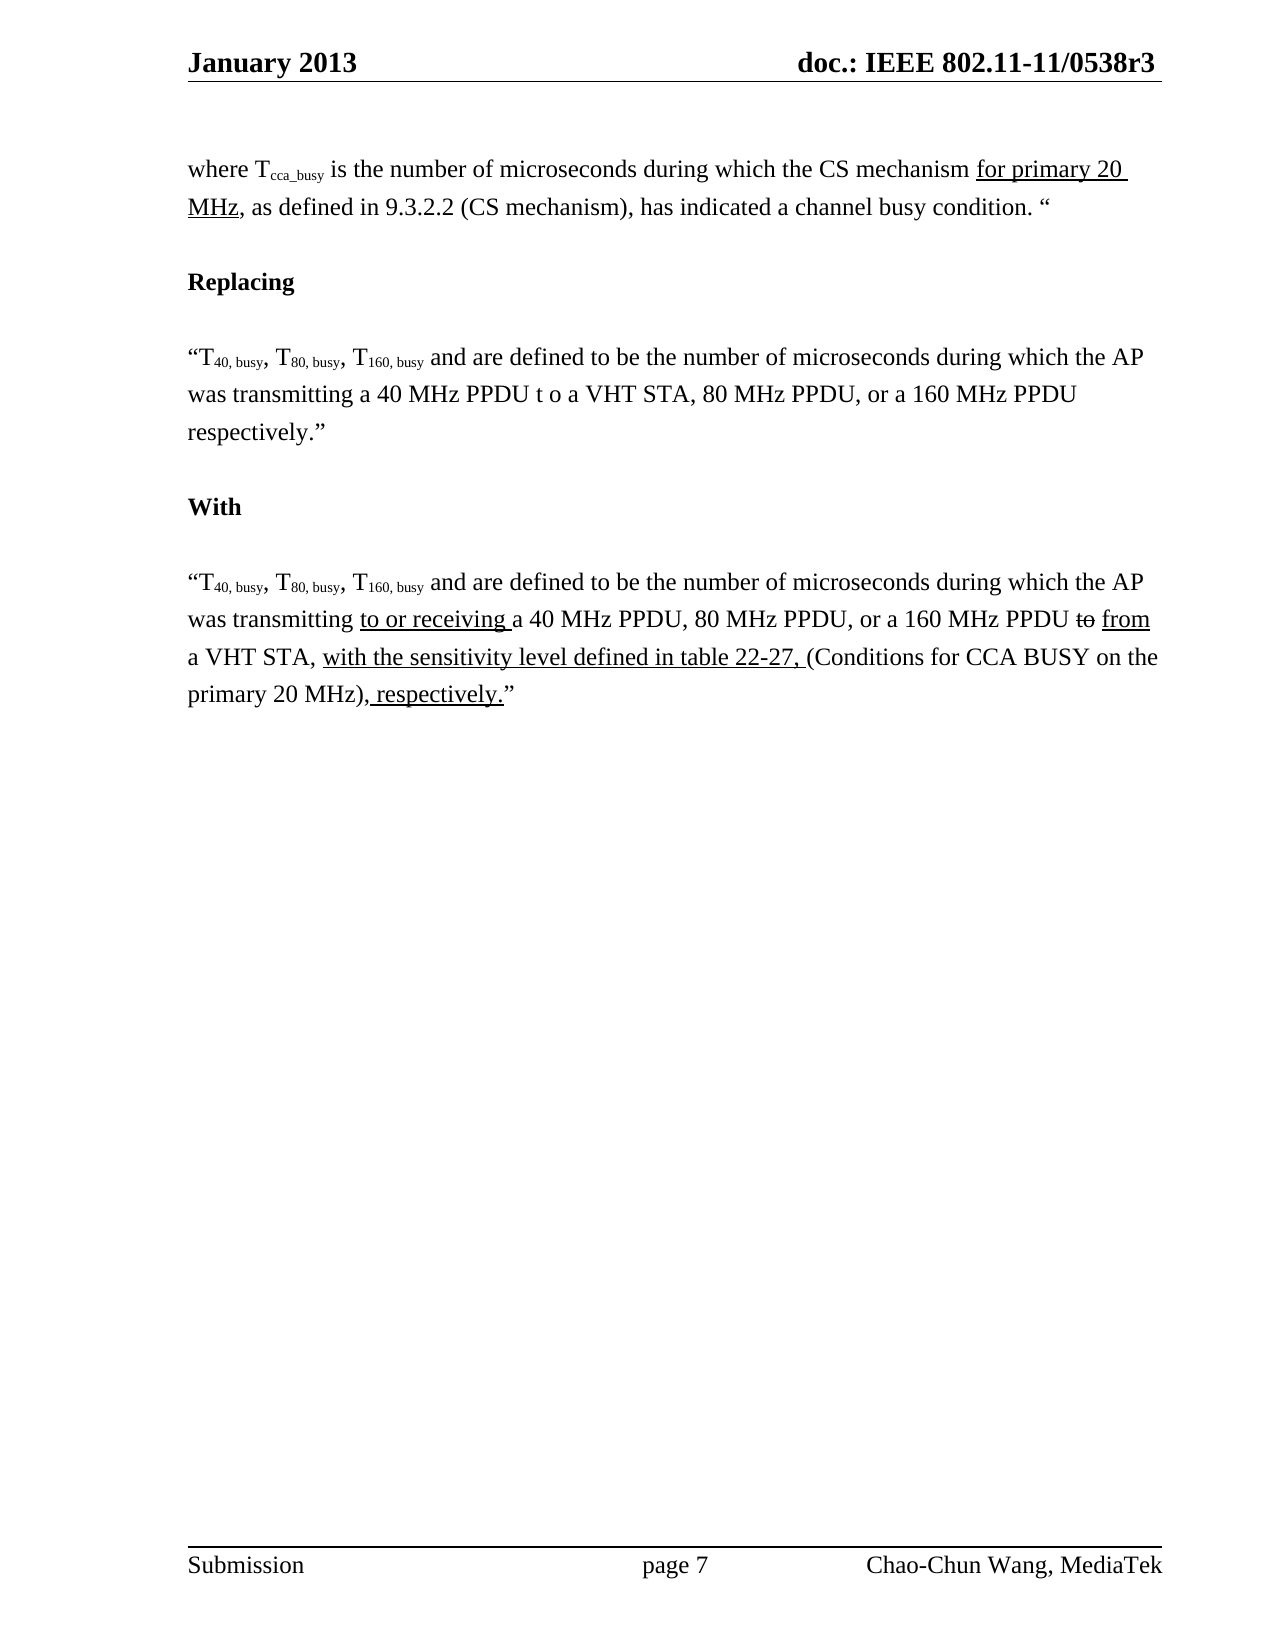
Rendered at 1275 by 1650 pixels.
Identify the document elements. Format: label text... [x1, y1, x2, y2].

text With [187, 487, 1162, 525]
text where Tcca_busy is the number of microseconds during which the CS mechanism for primary 20 MHz, as defined in 9.3.2.2 (CS mechanism), has indicated a channel busy condition. “ [187, 150, 1162, 225]
text “T40, busy, T80, busy, T160, busy and are defined to be the number of microseconds during which the AP was transmitting a 40 MHz PPDU t o a VHT STA, 80 MHz PPDU, or a 160 MHz PPDU respectively.” [187, 337, 1162, 450]
text Replacing [187, 262, 1162, 300]
text “T40, busy, T80, busy, T160, busy and are defined to be the number of microseconds during which the AP was transmitting to or receiving a 40 MHz PPDU, 80 MHz PPDU, or a 160 MHz PPDU to from a VHT STA, with the sensitivity level defined in table 22-27, (Conditions for CCA BUSY on the primary 20 MHz), respectively.” [187, 562, 1162, 712]
